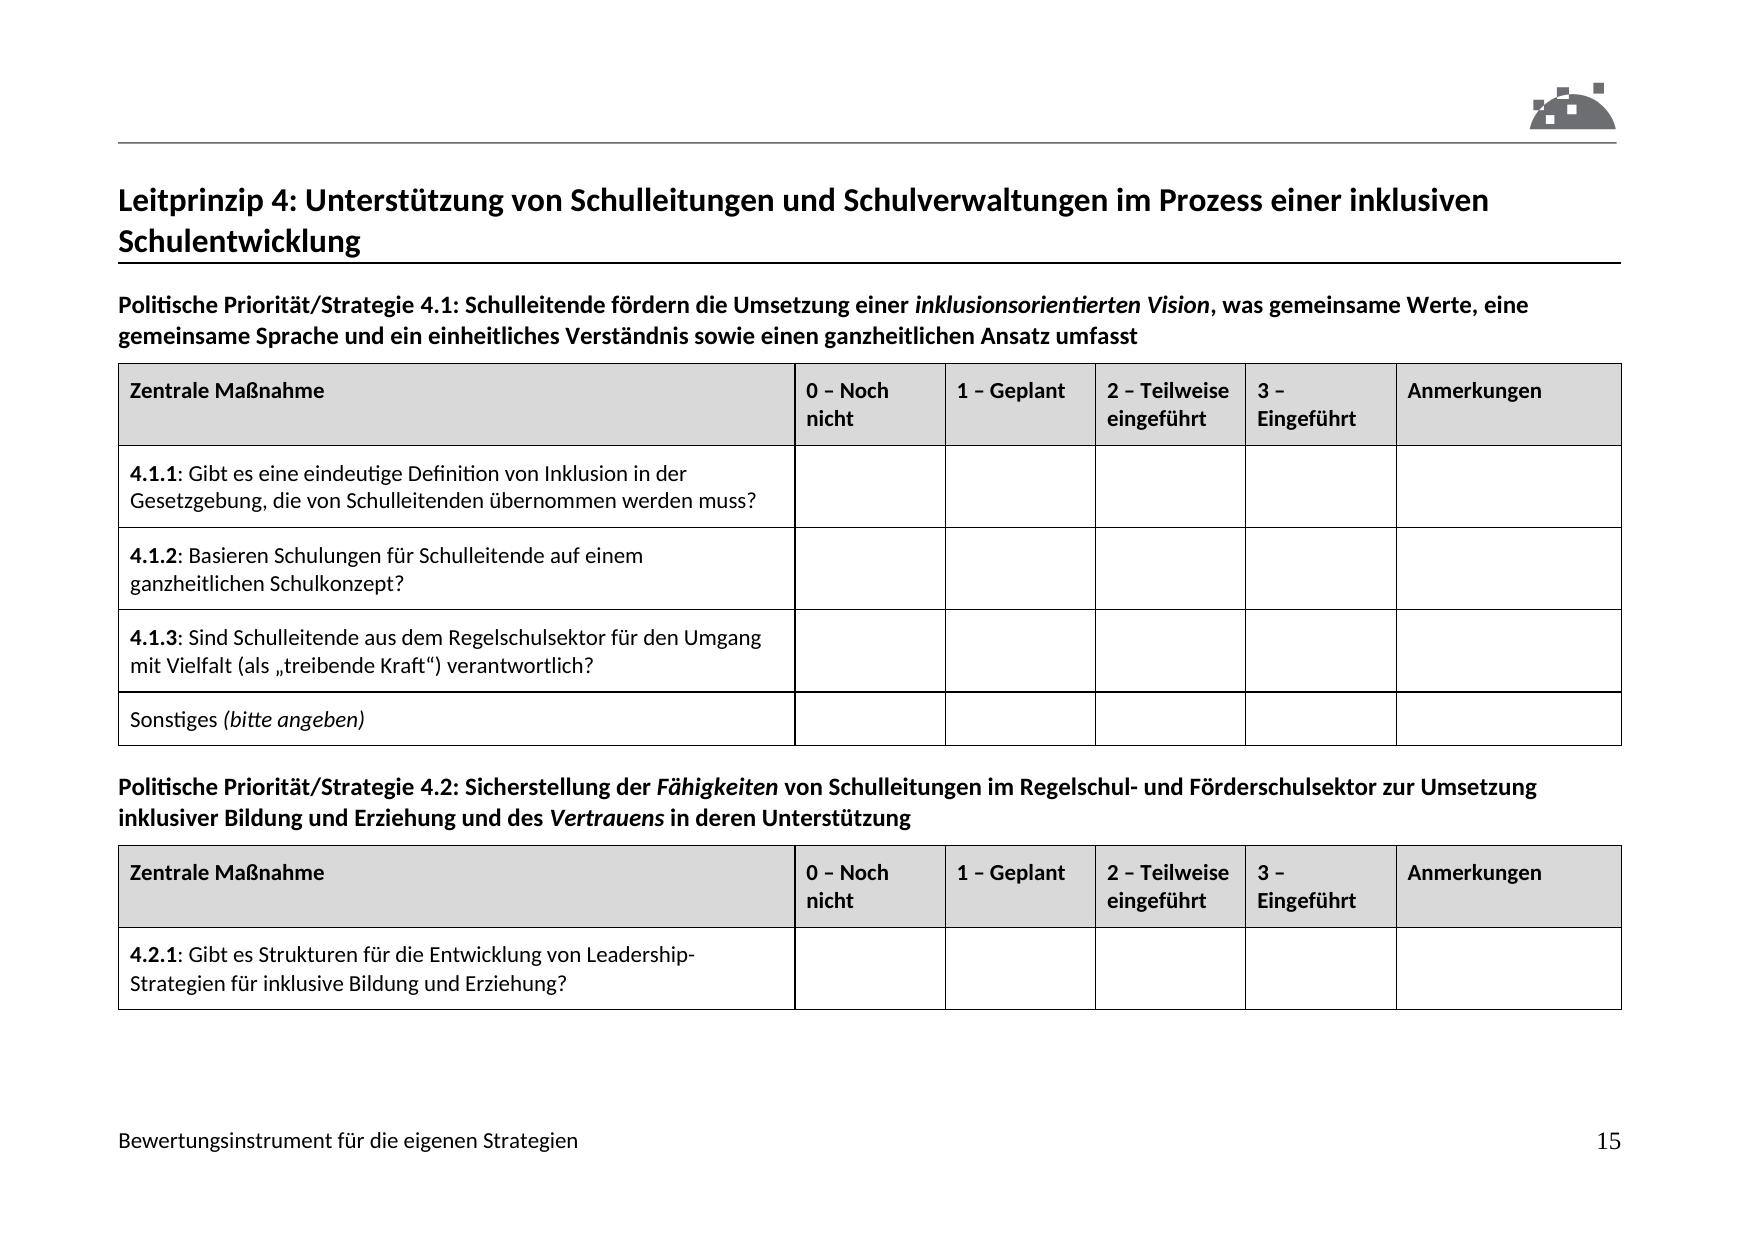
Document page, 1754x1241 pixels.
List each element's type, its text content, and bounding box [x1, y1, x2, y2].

table_cell [796, 693, 945, 745]
table_header Zentrale Maßnahme [119, 846, 794, 927]
table_cell [1096, 693, 1245, 745]
table_cell [1096, 528, 1245, 609]
table_cell [1246, 928, 1396, 1009]
subtitle Politische Priorität/Strategie 4.1: Schulleitende fördern die Umsetzung einer inklusionsorientierten Vision, was gemeinsame Werte, eine gemeinsame Sprache und ein einheitliches Verständnis sowie einen ganzheitlichen Ansatz umfasst [118, 289, 1621, 351]
table_cell [1096, 446, 1245, 527]
table_cell [1397, 693, 1621, 745]
table_cell 4.1.1: Gibt es eine eindeutige Definition von Inklusion in der Gesetzgebung, die von Schulleitenden übernommen werden muss? [119, 446, 794, 527]
table_cell [1246, 693, 1396, 745]
table_header 1 – Geplant [946, 846, 1095, 927]
table_cell [946, 693, 1095, 745]
table_cell 4.1.3: Sind Schulleitende aus dem Regelschulsektor für den Umgang mit Vielfalt (als „treibende Kraft“) verantwortlich? [119, 610, 794, 691]
table_cell [1096, 610, 1245, 691]
table_header 2 – Teilweise eingeführt [1096, 846, 1245, 927]
table_cell [796, 928, 945, 1009]
table_cell [946, 928, 1095, 1009]
table_header 0 – Noch nicht [796, 846, 945, 927]
table_cell [1246, 528, 1396, 609]
table_header Anmerkungen [1397, 846, 1621, 927]
table_cell [796, 528, 945, 609]
table_cell [1096, 928, 1245, 1009]
subtitle Politische Priorität/Strategie 4.2: Sicherstellung der Fähigkeiten von Schulleitungen im Regelschul- und Förderschulsektor zur Umsetzung inklusiver Bildung und Erziehung und des Vertrauens in deren Unterstützung [118, 771, 1621, 832]
table_cell [946, 610, 1095, 691]
table_cell [1397, 610, 1621, 691]
table_cell [796, 610, 945, 691]
table_cell [1397, 528, 1621, 609]
table_cell [796, 446, 945, 527]
picture [118, 73, 1622, 151]
table_header 1 – Geplant [946, 364, 1095, 445]
subtitle Leitprinzip 4: Unterstützung von Schulleitungen und Schulverwaltungen im Prozess einer inklusiven Schulentwicklung [118, 179, 1621, 262]
table_cell [1397, 446, 1621, 527]
table_cell [1246, 610, 1396, 691]
table_header 3 – Eingeführt [1246, 364, 1396, 445]
table_cell [946, 446, 1095, 527]
table_cell [1397, 928, 1621, 1009]
table_cell 4.2.1: Gibt es Strukturen für die Entwicklung von Leadership-Strategien für inklusive Bildung und Erziehung? [119, 928, 794, 1009]
table_header 2 – Teilweise eingeführt [1096, 364, 1245, 445]
table_cell 4.1.2: Basieren Schulungen für Schulleitende auf einem ganzheitlichen Schulkonzept? [119, 528, 794, 609]
table_cell [1246, 446, 1396, 527]
table_cell [946, 528, 1095, 609]
table_cell Sonstiges (bitte angeben) [119, 693, 794, 745]
table_header 3 – Eingeführt [1246, 846, 1396, 927]
table_header 0 – Noch nicht [796, 364, 945, 445]
table_header Anmerkungen [1397, 364, 1621, 445]
table_header Zentrale Maßnahme [119, 364, 794, 445]
